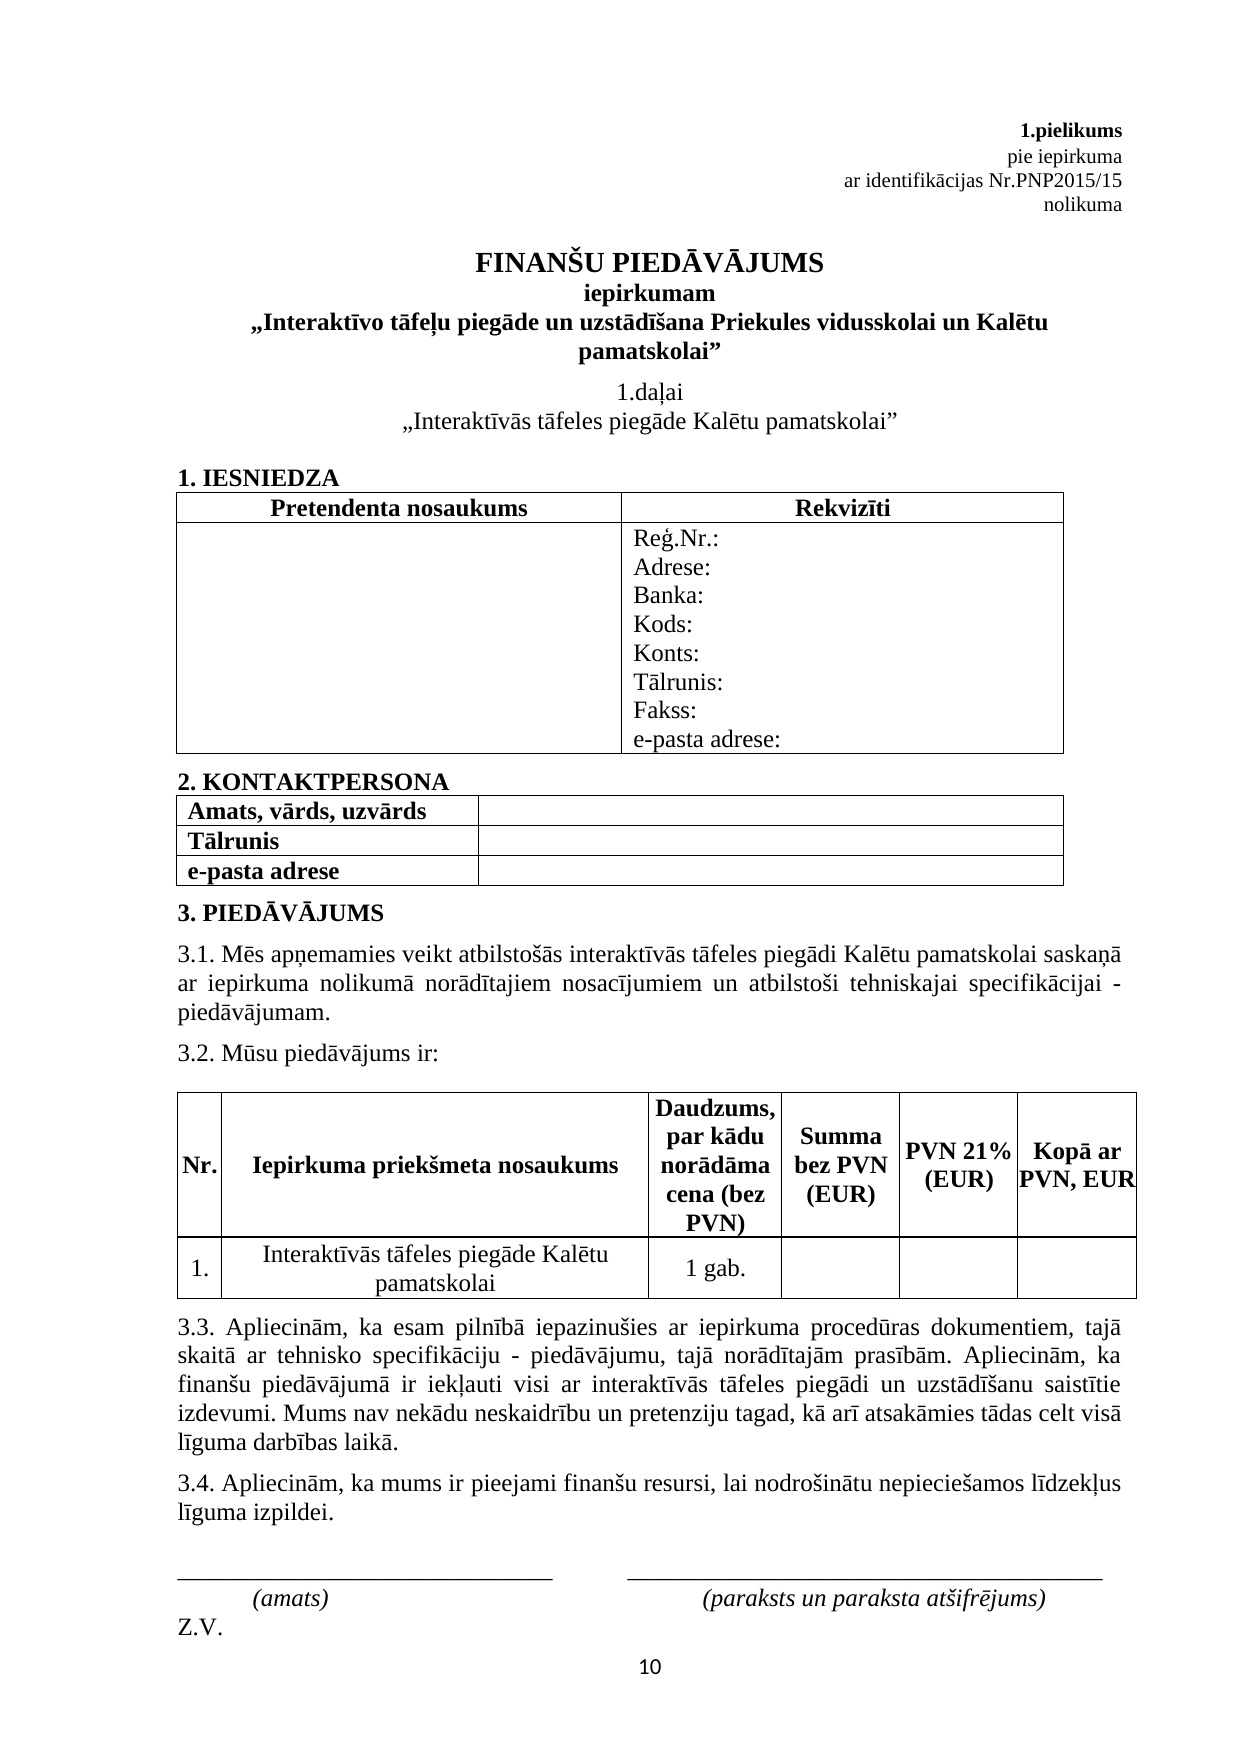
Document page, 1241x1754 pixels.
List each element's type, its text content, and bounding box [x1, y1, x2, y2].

text 3.1. Mēs apņemamies veikt atbilstošās interaktīvās tāfeles piegādi Kalētu pamatskolai saskaņā ar iepirkuma nolikumā norādītajiem nosacījumiem un atbilstoši tehniskajai specifikācijai - piedāvājumam. [177, 939, 1122, 1026]
text 2. KONTAKTPERSONA [177, 767, 1122, 795]
table_cell 1. [178, 1238, 221, 1298]
text (amats) (paraksts un paraksta atšifrējums) [177, 1583, 1122, 1612]
table_header Nr. [178, 1093, 221, 1236]
text 1.daļai [177, 377, 1122, 406]
table_cell [1018, 1238, 1136, 1298]
table_header Kopā ar PVN, EUR [1018, 1093, 1136, 1236]
table_cell [177, 523, 621, 753]
text 3.3. Apliecinām, ka esam pilnībā iepazinušies ar iepirkuma procedūras dokumentiem, tajā skaitā ar tehnisko specifikāciju - piedāvājumu, tajā norādītajām prasībām. Apliecinām, ka finanšu piedāvājumā ir iekļauti visi ar interaktīvās tāfeles piegādi un uzstādīšanu saistītie izdevumi. Mums nav nekādu neskaidrību un pretenziju tagad, kā arī atsakāmies tādas celt visā līguma darbības laikā. [177, 1312, 1122, 1456]
table_header Summa bez PVN (EUR) [782, 1093, 899, 1236]
text 3. PIEDĀVĀJUMS [177, 898, 1122, 927]
text nolikuma [177, 192, 1122, 216]
table_header PVN 21% (EUR) [900, 1093, 1017, 1236]
table_header Daudzums, par kādu norādāma cena (bez PVN) [649, 1093, 781, 1236]
table_header Pretendenta nosaukums [177, 493, 621, 522]
text iepirkumam [177, 278, 1122, 307]
table_header Iepirkuma priekšmeta nosaukums [222, 1093, 648, 1236]
table_cell [900, 1238, 1017, 1298]
text 1.pielikums [177, 118, 1122, 142]
table_header Rekvizīti [622, 493, 1063, 522]
table_cell [782, 1238, 899, 1298]
table_header Amats, vārds, uzvārds [177, 796, 478, 825]
table_cell e-pasta adrese [177, 856, 478, 885]
table_cell [479, 856, 1063, 885]
text 3.2. Mūsu piedāvājums ir: [177, 1038, 1122, 1067]
text 1. IESNIEDZA [177, 463, 1122, 492]
table_cell Reģ.Nr.: Adrese: Banka: Kods: Konts: Tālrunis: Fakss: e-pasta adrese: [622, 523, 1063, 753]
table_cell [479, 826, 1063, 855]
text „Interaktīvo tāfeļu piegāde un uzstādīšana Priekules vidusskolai un Kalētu pamatskolai” [177, 307, 1122, 365]
text pie iepirkuma [177, 144, 1122, 168]
text ______________________________ ______________________________________ [177, 1554, 1122, 1583]
text 3.4. Apliecinām, ka mums ir pieejami finanšu resursi, lai nodrošinātu nepieciešamos līdzekļus līguma izpildei. [177, 1468, 1122, 1526]
table_header [479, 796, 1063, 825]
text ar identifikācijas Nr.PNP2015/15 [177, 168, 1122, 192]
text Z.V. [177, 1612, 1122, 1641]
table_cell Interaktīvās tāfeles piegāde Kalētu pamatskolai [222, 1238, 648, 1298]
text FINANŠU PIEDĀVĀJUMS [177, 245, 1122, 278]
text „Interaktīvās tāfeles piegāde Kalētu pamatskolai” [177, 406, 1122, 435]
table_cell Tālrunis [177, 826, 478, 855]
table_cell 1 gab. [649, 1238, 781, 1298]
